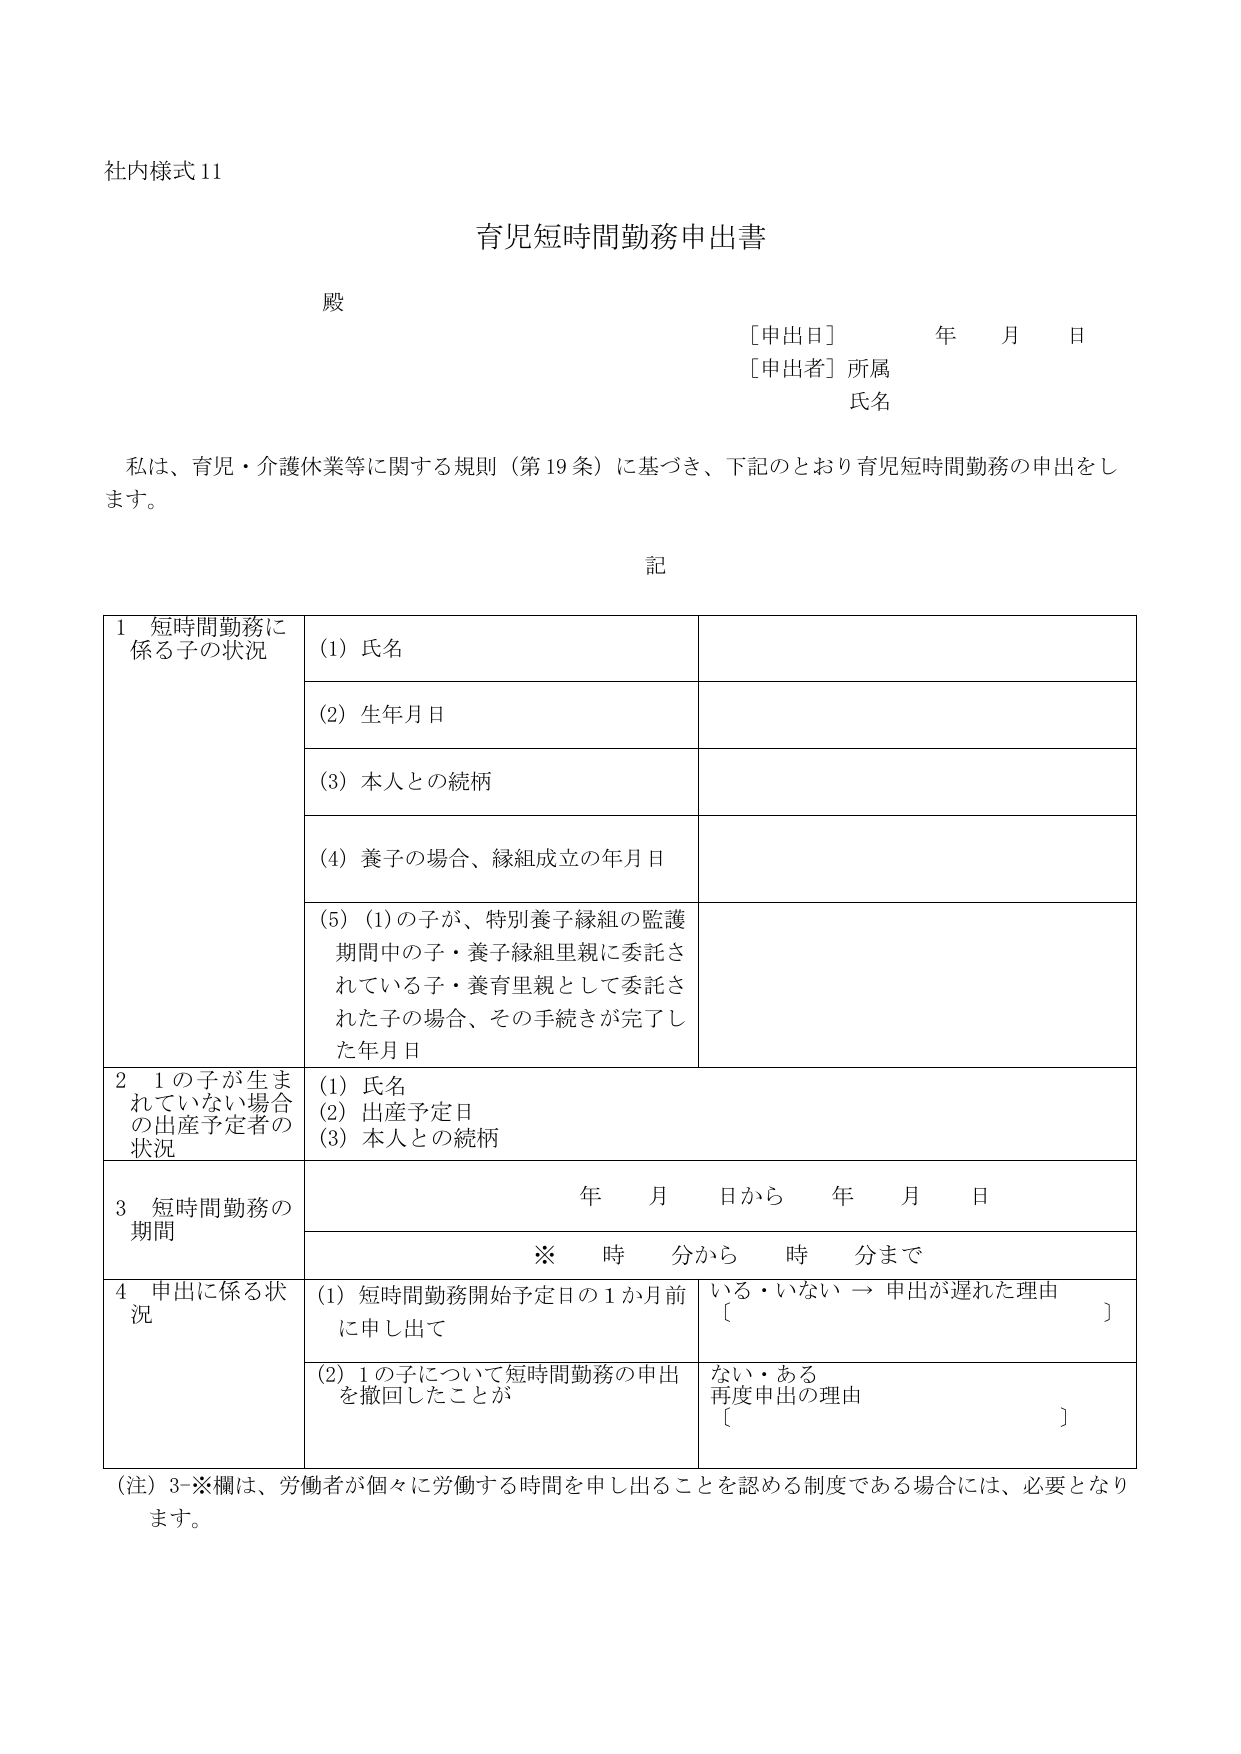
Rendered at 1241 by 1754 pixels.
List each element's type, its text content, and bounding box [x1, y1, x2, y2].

table_cell （5）(1)の子が、特別養子縁組の監護期間中の子・養子縁組里親に委託されている子・養育里親として委託された子の場合、その手続きが完了した年月日 [305, 903, 698, 1067]
text ［申出者］所属 [103, 352, 1137, 385]
table_cell (1）氏名 (2）出産予定日 (3）本人との続柄 [305, 1068, 1136, 1160]
table_cell (2）生年月日 [305, 682, 698, 748]
text 殿 [103, 286, 1137, 319]
table_cell [699, 816, 1136, 902]
table_cell （1）短時間勤務開始予定日の１か月前に申し出て [305, 1280, 698, 1362]
text 私は、育児・介護休業等に関する規則（第19条）に基づき、下記のとおり育児短時間勤務の申出をします。 [103, 450, 1137, 516]
text 社内様式11 [103, 155, 1137, 188]
text 記 [162, 549, 1137, 582]
table_cell [699, 749, 1136, 814]
text （注）3-※欄は、労働者が個々に労働する時間を申し出ることを認める制度である場合には、必要となります。 [103, 1469, 1137, 1535]
table_cell いる・いない → 申出が遅れた理由 〔 〕 [699, 1280, 1136, 1362]
text 育児短時間勤務申出書 [103, 221, 1137, 253]
table_cell （2）1の子について短時間勤務の申出を撤回したことが [305, 1363, 698, 1468]
table_cell 3 短時間勤務の期間 [104, 1161, 304, 1278]
table_cell [699, 903, 1136, 1067]
table_cell ない・ある 再度申出の理由 〔 〕 [699, 1363, 1136, 1468]
table_cell 4 申出に係る状況 [104, 1280, 304, 1468]
text ［申出日］ 年 月 日 [103, 319, 1137, 352]
table_cell （3）本人との続柄 [305, 749, 698, 814]
table_cell 2 1の子が生まれていない場合の出産予定者の状況 [104, 1068, 304, 1160]
table_cell [699, 682, 1136, 748]
text 氏名 [805, 385, 1137, 418]
table_cell （4）養子の場合、縁組成立の年月日 [305, 816, 698, 902]
table_cell 年 月 日から 年 月 日 [305, 1161, 1136, 1231]
table_header （1）氏名 [305, 616, 698, 681]
table_header 1 短時間勤務に係る子の状況 [104, 616, 304, 1067]
table_cell ※ 時 分から 時 分まで [305, 1232, 1136, 1278]
table_header [699, 616, 1136, 681]
